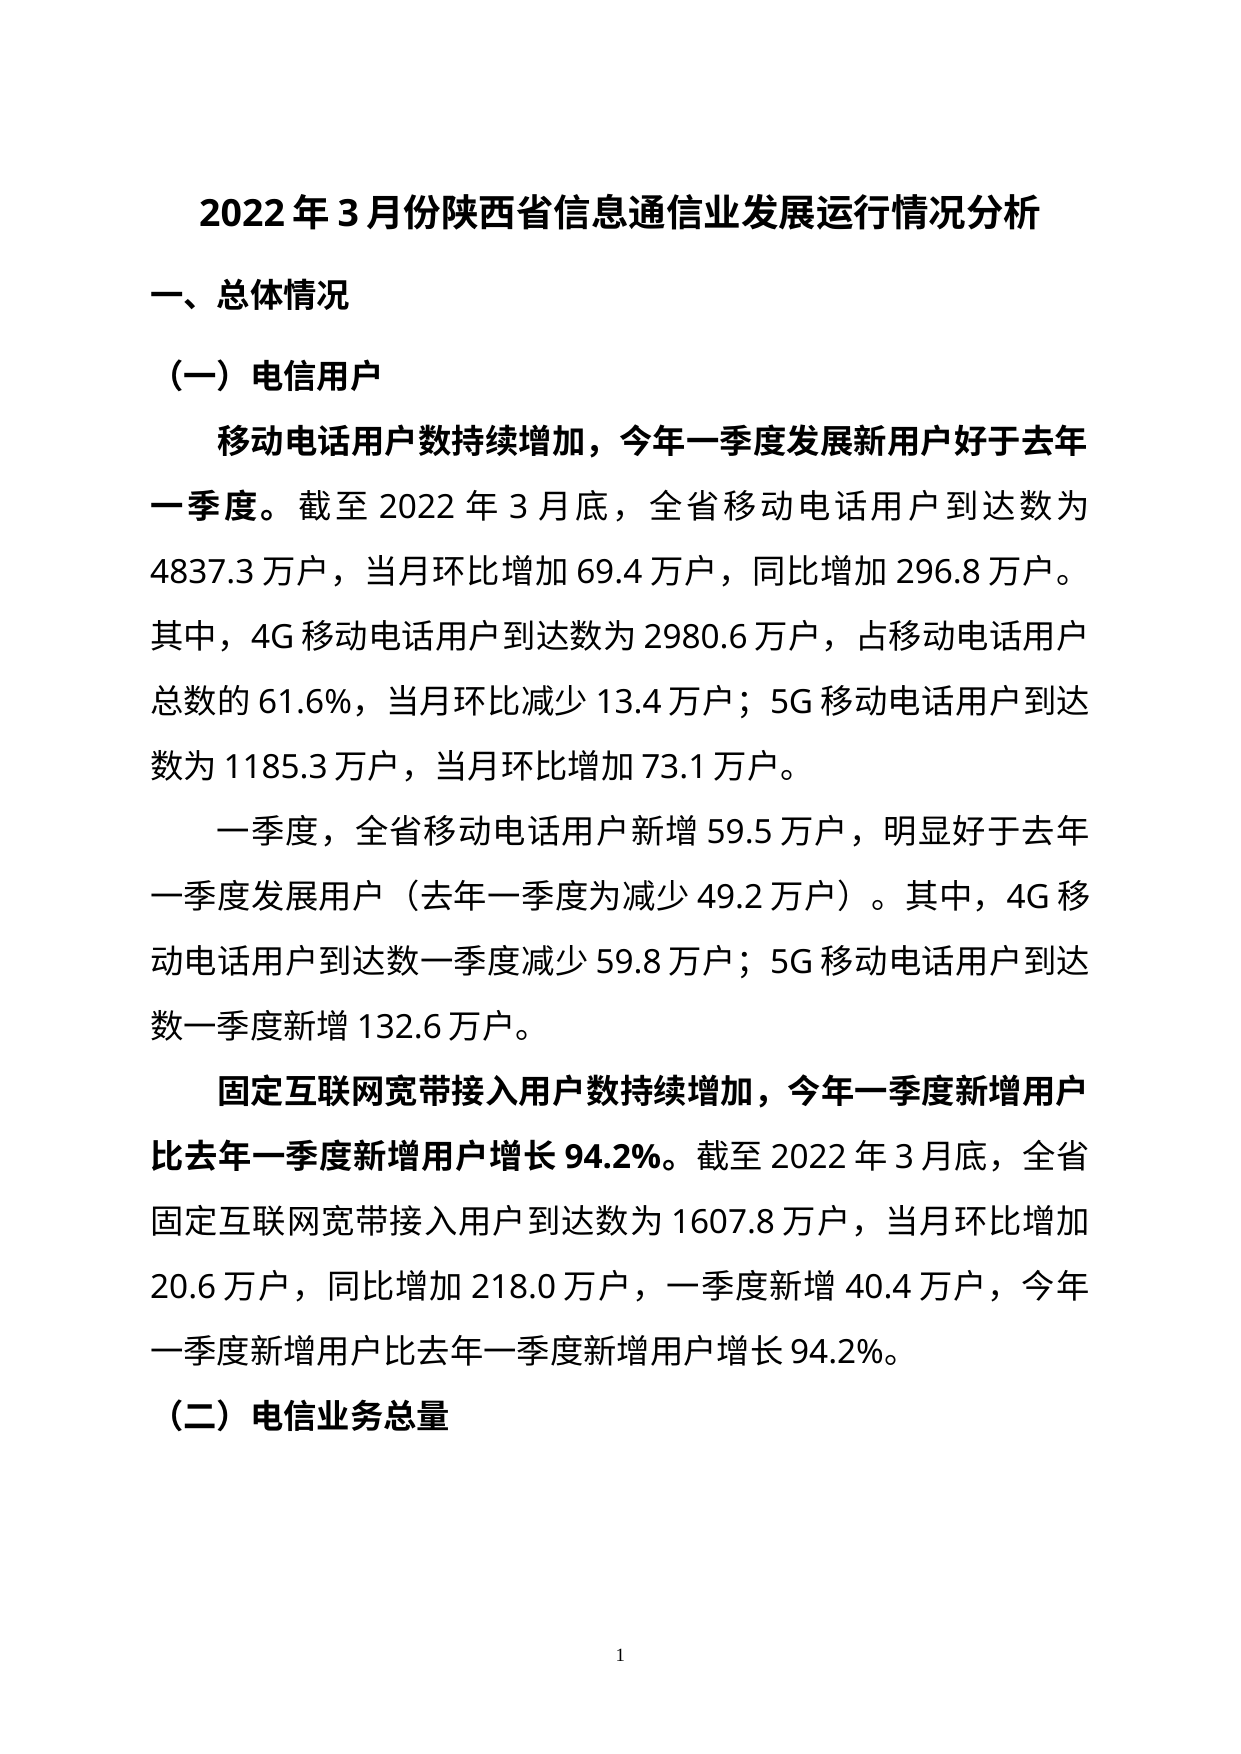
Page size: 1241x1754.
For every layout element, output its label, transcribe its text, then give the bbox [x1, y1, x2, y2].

text 2022年3月份陕西省信息通信业发展运行情况分析 [150, 177, 1090, 242]
text 移动电话用户数持续增加，今年一季度发展新用户好于去年一季度。截至2022年3月底，全省移动电话用户到达数为4837.3万户，当月环比增加69.4万户，同比增加296.8万户。其中，4G移动电话用户到达数为2980.6万户，占移动电话用户总数的61.6%，当月环比减少13.4万户；5G移动电话用户到达数为1185.3万户，当月环比增加73.1万户。 [150, 407, 1090, 797]
text 一季度，全省移动电话用户新增59.5万户，明显好于去年一季度发展用户（去年一季度为减少49.2万户）。其中，4G移动电话用户到达数一季度减少59.8万户；5G移动电话用户到达数一季度新增132.6万户。 [150, 797, 1090, 1057]
list 电信业务总量 [150, 1382, 1090, 1447]
text 固定互联网宽带接入用户数持续增加，今年一季度新增用户比去年一季度新增用户增长94.2%。截至2022年3月底，全省固定互联网宽带接入用户到达数为1607.8万户，当月环比增加20.6万户，同比增加218.0万户，一季度新增40.4万户，今年一季度新增用户比去年一季度新增用户增长94.2%。 [150, 1057, 1090, 1382]
subtitle 总体情况 [150, 269, 1090, 317]
list 电信用户 [150, 342, 1090, 407]
